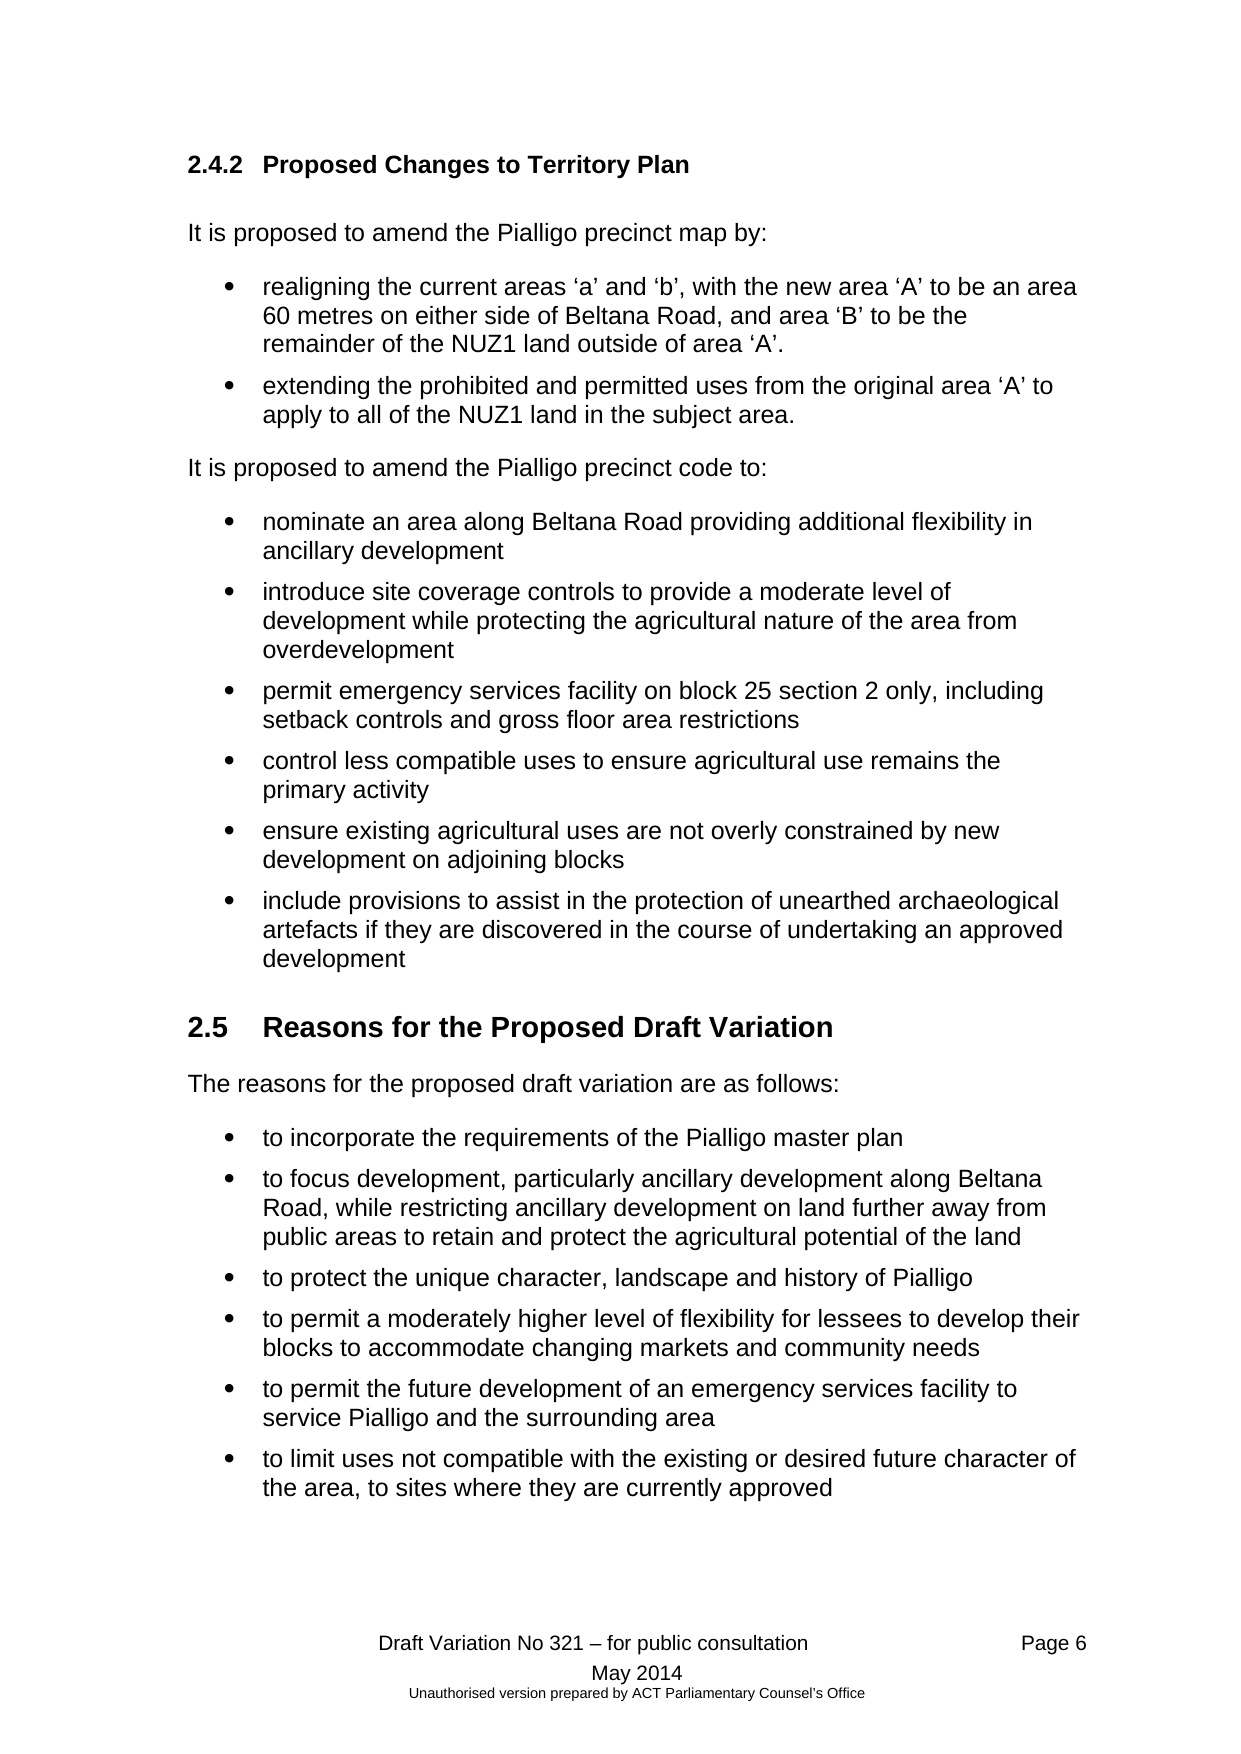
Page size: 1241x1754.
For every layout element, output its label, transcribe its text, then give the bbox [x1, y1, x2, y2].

list to permit a moderately higher level of flexibility for lessees to develop their blocks to accommodate changing markets and community needs [225, 1304, 1087, 1362]
list include provisions to assist in the protection of unearthed archaeological artefacts if they are discovered in the course of undertaking an approved development [225, 886, 1087, 973]
list to permit the future development of an emergency services facility to service Pialligo and the surrounding area [225, 1374, 1087, 1432]
list permit emergency services facility on block 25 section 2 only, including setback controls and gross floor area restrictions [225, 676, 1087, 734]
list to focus development, particularly ancillary development along Beltana Road, while restricting ancillary development on land further away from public areas to retain and protect the agricultural potential of the land [225, 1164, 1087, 1250]
list ensure existing agricultural uses are not overly constrained by new development on adjoining blocks [225, 816, 1087, 874]
list control less compatible uses to ensure agricultural use remains the primary activity [225, 746, 1087, 804]
subtitle Proposed Changes to Territory Plan [187, 150, 1087, 179]
list to protect the unique character, landscape and history of Pialligo [225, 1263, 1087, 1292]
list introduce site coverage controls to provide a moderate level of development while protecting the agricultural nature of the area from overdevelopment [225, 577, 1087, 663]
list nominate an area along Beltana Road providing additional flexibility in ancillary development [225, 507, 1087, 565]
list to limit uses not compatible with the existing or desired future character of the area, to sites where they are currently approved [225, 1444, 1087, 1502]
subtitle Reasons for the Proposed Draft Variation [187, 1010, 1087, 1044]
list realigning the current areas ‘a’ and ‘b’, with the new area ‘A’ to be an area 60 metres on either side of Beltana Road, and area ‘B’ to be the remainder of the NUZ1 land outside of area ‘A’. [225, 272, 1087, 358]
text The reasons for the proposed draft variation are as follows: [187, 1069, 1087, 1097]
list extending the prohibited and permitted uses from the original area ‘A’ to apply to all of the NUZ1 land in the subject area. [225, 371, 1087, 428]
text It is proposed to amend the Pialligo precinct map by: [187, 218, 1087, 247]
list to incorporate the requirements of the Pialligo master plan [225, 1122, 1087, 1151]
text It is proposed to amend the Pialligo precinct code to: [187, 453, 1087, 482]
